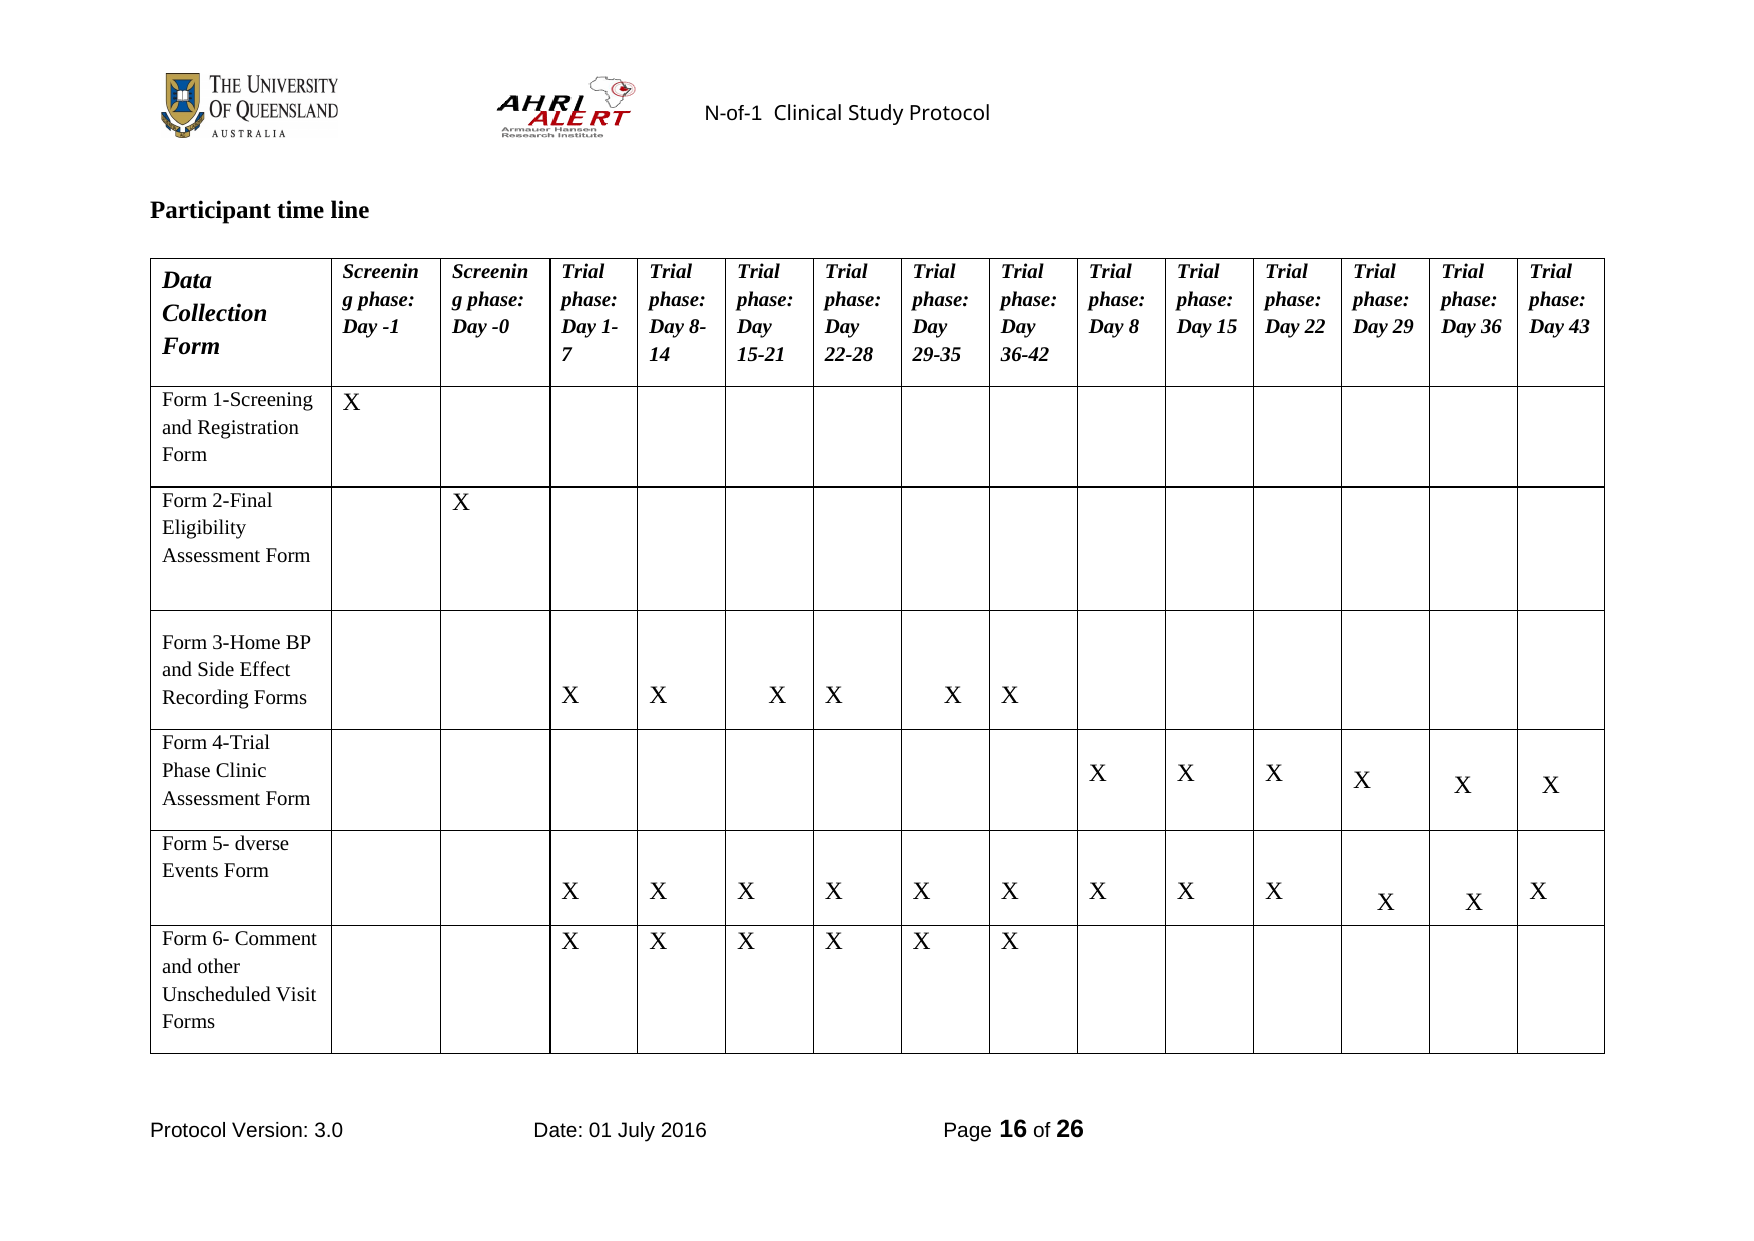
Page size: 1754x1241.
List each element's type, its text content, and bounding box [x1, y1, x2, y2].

table_cell [1078, 926, 1165, 1053]
table_cell [441, 926, 549, 1053]
table_cell [1430, 926, 1517, 1053]
table_cell [441, 730, 549, 830]
table_cell [1518, 926, 1604, 1053]
table_cell [1518, 387, 1604, 486]
table_header Trial phase: Day 15-21 [726, 259, 813, 386]
table_header Trial phase: Day 36 [1430, 259, 1517, 386]
table_cell [332, 730, 440, 830]
table_header Screening phase: Day -0 [441, 259, 549, 386]
table_cell [1518, 488, 1604, 610]
table_cell [441, 831, 549, 925]
table_cell X [1254, 831, 1341, 925]
table_cell [1078, 611, 1165, 729]
table_cell Form 2-Final Eligibility Assessment Form [151, 488, 331, 610]
table_cell [814, 730, 901, 830]
table_header Trial phase: Day 8 [1078, 259, 1165, 386]
table_cell [1342, 488, 1429, 610]
table_cell X [1518, 831, 1604, 925]
table_header Data Collection Form [151, 259, 331, 386]
table_cell X [902, 831, 989, 925]
table_cell X [902, 926, 989, 1053]
table_cell [551, 387, 637, 486]
table_cell X [1166, 831, 1253, 925]
table_cell [1518, 611, 1604, 729]
table_cell [1342, 611, 1429, 729]
table_cell [1254, 488, 1341, 610]
table_cell X [638, 926, 725, 1053]
table_cell [902, 488, 989, 610]
table_header Trial phase: Day 36-42 [990, 259, 1077, 386]
table_cell [1166, 611, 1253, 729]
table_cell Form 5- dverse Events Form [151, 831, 331, 925]
table_cell X [1342, 730, 1429, 830]
table_cell [441, 611, 549, 729]
table_cell [441, 387, 549, 486]
table_header Trial phase: Day 29-35 [902, 259, 989, 386]
table_cell [332, 611, 440, 729]
table_cell X [638, 611, 725, 729]
table_cell Form 1-Screening and Registration Form [151, 387, 331, 486]
table_cell X [814, 831, 901, 925]
table_cell [1342, 926, 1429, 1053]
table_header Screening phase: Day -1 [332, 259, 440, 386]
table_cell [638, 730, 725, 830]
table_cell [638, 488, 725, 610]
table_cell [726, 730, 813, 830]
table_cell [1430, 611, 1517, 729]
table_cell [551, 488, 637, 610]
table_cell [1078, 488, 1165, 610]
table_cell [332, 488, 440, 610]
table_cell [726, 387, 813, 486]
picture [161, 73, 338, 138]
table_header Trial phase: Day 43 [1518, 259, 1604, 386]
table_cell X [1078, 831, 1165, 925]
table_cell [1430, 488, 1517, 610]
table_cell X [990, 926, 1077, 1053]
table_cell [990, 387, 1077, 486]
table_cell X [332, 387, 440, 486]
table_cell X [1430, 831, 1517, 925]
table_cell Form 6- Comment and other Unscheduled Visit Forms [151, 926, 331, 1053]
table_header Trial phase: Day 1-7 [551, 259, 637, 386]
table_cell [1342, 387, 1429, 486]
table_cell [638, 387, 725, 486]
table_cell X [902, 611, 989, 729]
table_cell [1166, 387, 1253, 486]
table_cell [1166, 488, 1253, 610]
table_cell X [551, 611, 637, 729]
table_cell [332, 831, 440, 925]
table_cell [902, 387, 989, 486]
table_cell [1430, 387, 1517, 486]
table_cell [814, 387, 901, 486]
table_cell X [1166, 730, 1253, 830]
table_cell X [726, 926, 813, 1053]
table_cell X [1342, 831, 1429, 925]
table_cell [1254, 926, 1341, 1053]
table_cell X [990, 831, 1077, 925]
table_cell [1254, 611, 1341, 729]
table_cell X [726, 831, 813, 925]
text Participant time line [150, 196, 1604, 224]
table_cell X [551, 831, 637, 925]
table_cell [1078, 387, 1165, 486]
table_cell X [1518, 730, 1604, 830]
table_cell X [814, 611, 901, 729]
table_header Trial phase: Day 8-14 [638, 259, 725, 386]
table_cell [726, 488, 813, 610]
table_cell [902, 730, 989, 830]
table_cell X [1430, 730, 1517, 830]
table_header Trial phase: Day 22-28 [814, 259, 901, 386]
table_header Trial phase: Day 29 [1342, 259, 1429, 386]
table_cell [1254, 387, 1341, 486]
table_cell X [990, 611, 1077, 729]
table_cell [332, 926, 440, 1053]
table_cell X [1078, 730, 1165, 830]
table_cell [551, 730, 637, 830]
table_cell X [638, 831, 725, 925]
table_cell [814, 488, 901, 610]
table_header Trial phase: Day 15 [1166, 259, 1253, 386]
table_cell Form 4-Trial Phase Clinic Assessment Form [151, 730, 331, 830]
table_cell Form 3-Home BP and Side Effect Recording Forms [151, 611, 331, 729]
table_cell [1166, 926, 1253, 1053]
table_cell X [726, 611, 813, 729]
table_cell X [814, 926, 901, 1053]
table_cell [990, 488, 1077, 610]
table_cell [990, 730, 1077, 830]
table_cell X [1254, 730, 1341, 830]
table_cell X [441, 488, 549, 610]
table_cell X [551, 926, 637, 1053]
table_header Trial phase: Day 22 [1254, 259, 1341, 386]
